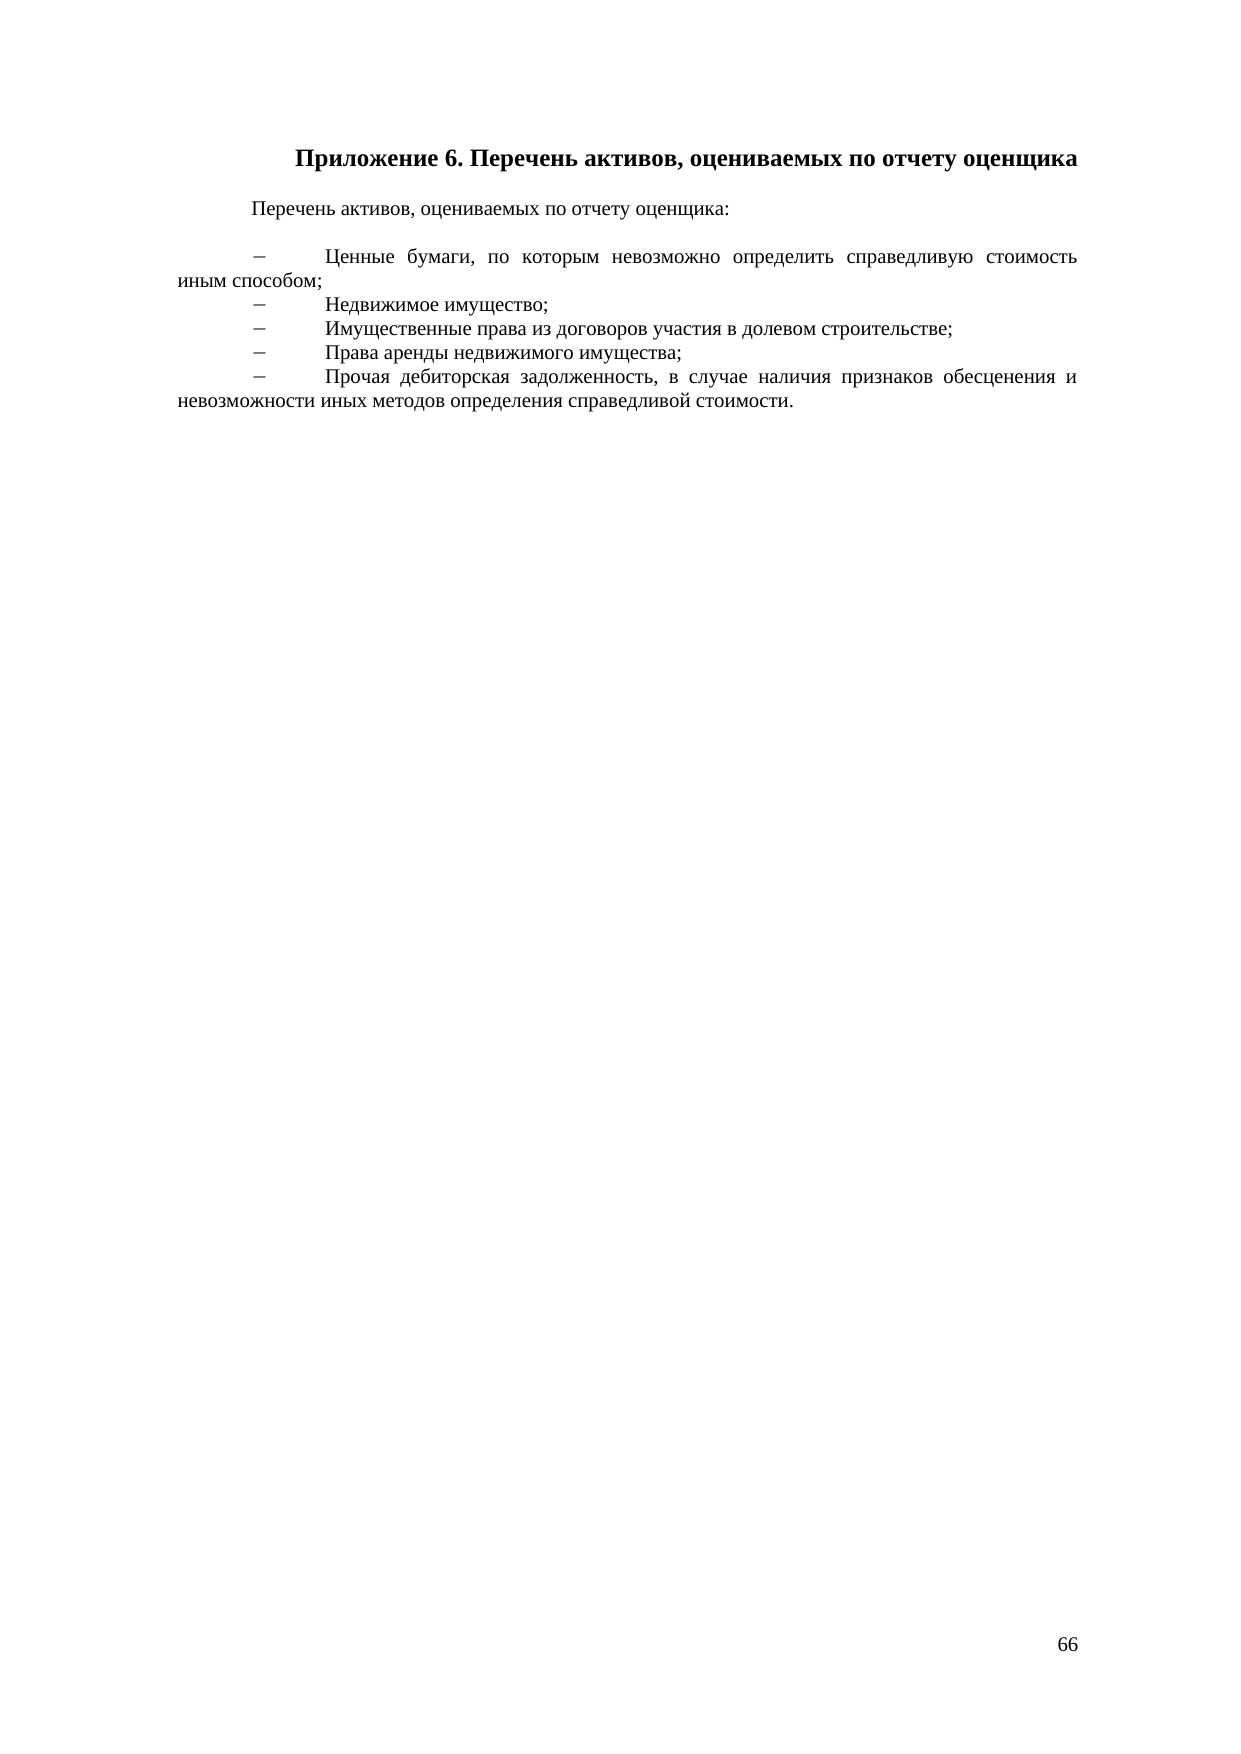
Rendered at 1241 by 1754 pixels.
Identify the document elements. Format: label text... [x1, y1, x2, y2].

text Перечень активов, оцениваемых по отчету оценщика: [177, 196, 1078, 220]
list Недвижимое имущество; [177, 292, 1078, 316]
list Ценные бумаги, по которым невозможно определить справедливую стоимость иным способом; [177, 244, 1078, 292]
list Прочая дебиторская задолженность, в случае наличия признаков обесценения и невозможности иных методов определения справедливой стоимости. [177, 364, 1078, 412]
list Имущественные права из договоров участия в долевом строительстве; [177, 316, 1078, 340]
subtitle Приложение 6. Перечень активов, оцениваемых по отчету оценщика [215, 143, 1078, 172]
list Права аренды недвижимого имущества; [177, 340, 1078, 364]
